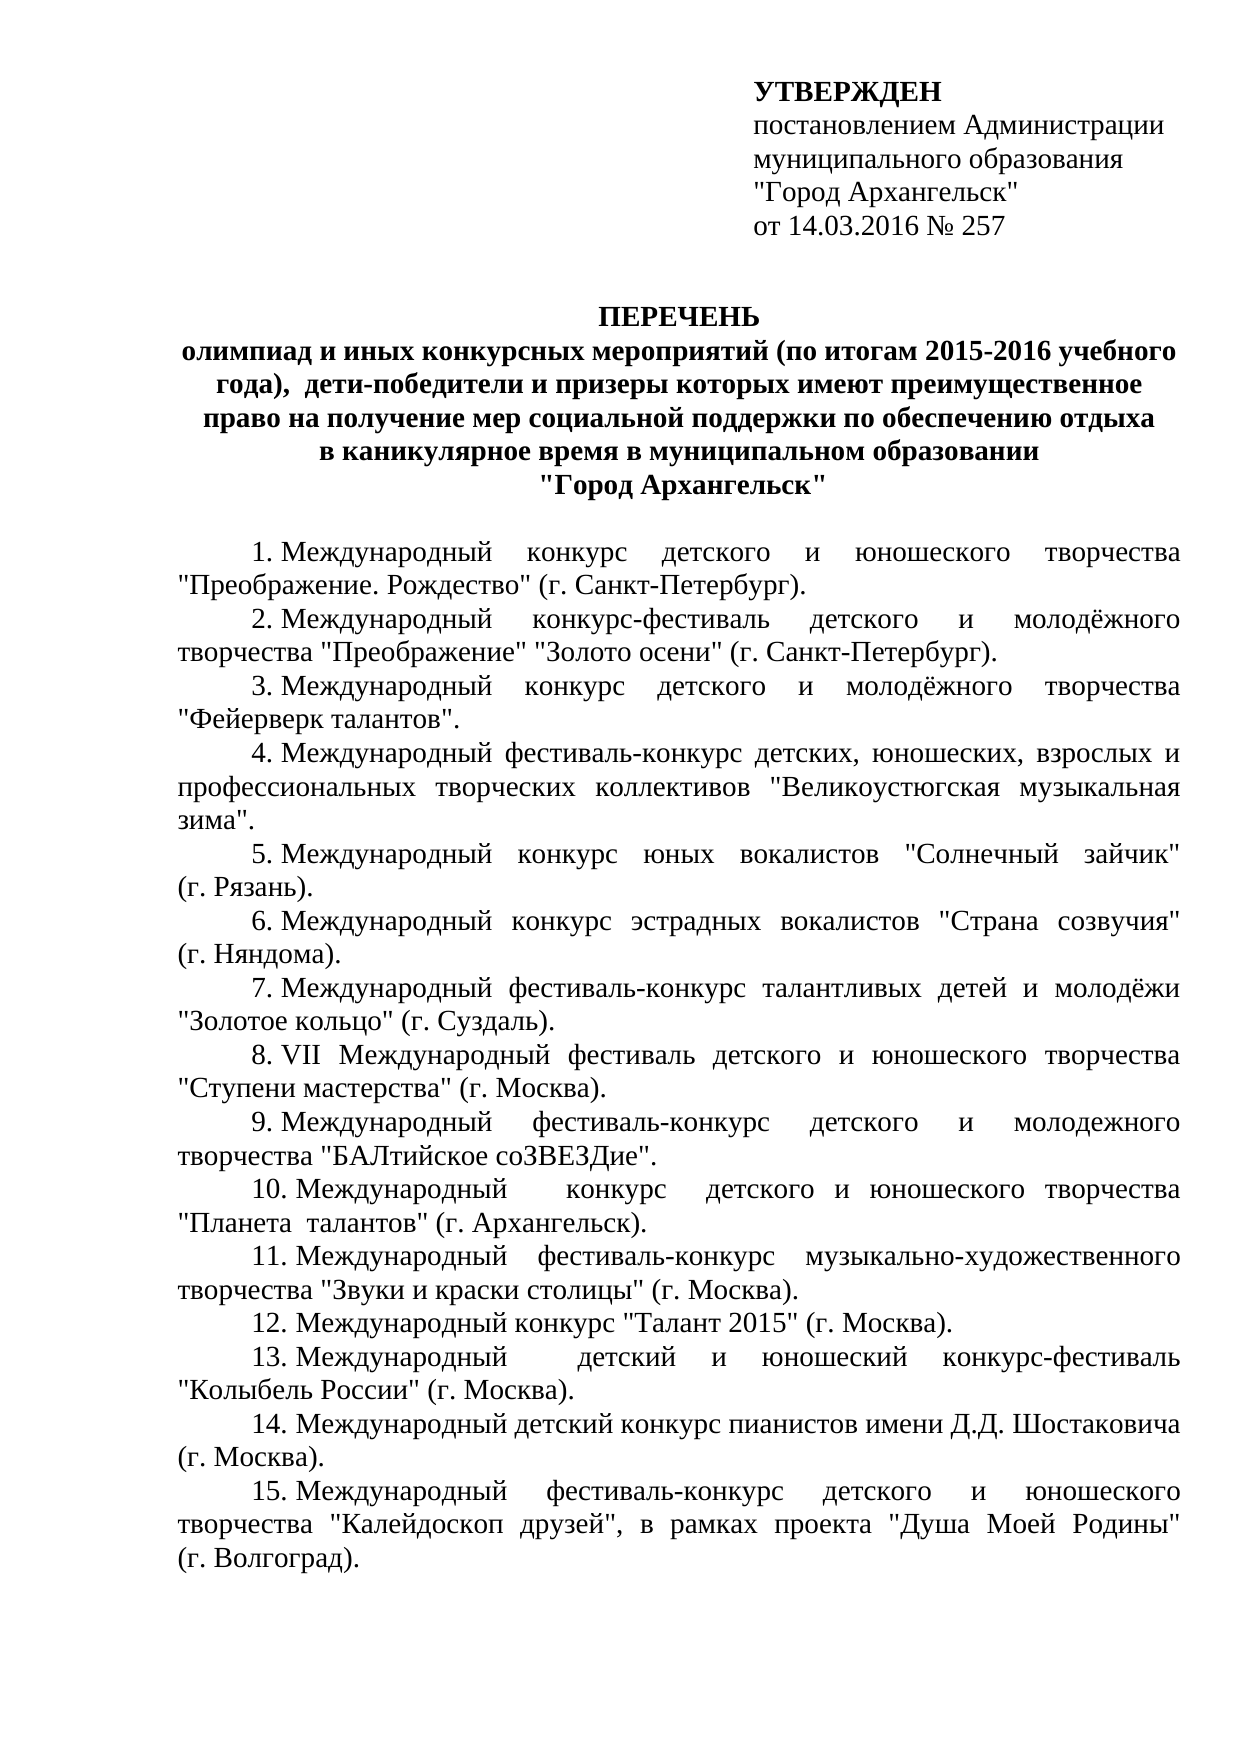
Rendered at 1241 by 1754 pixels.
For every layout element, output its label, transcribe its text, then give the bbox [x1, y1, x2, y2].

list Международный фестиваль-конкурс детского и молодежного творчества "БАЛтийское соЗВЕЗДие". [177, 1104, 1181, 1171]
list VII Международный фестиваль детского и юношеского творчества "Ступени мастерства" (г. Москва). [177, 1037, 1181, 1104]
text олимпиад и иных конкурсных мероприятий (по итогам 2015-2016 учебного года), дети-победители и призеры которых имеют преимущественное право на получение мер социальной поддержки по обеспечению отдыха [177, 333, 1181, 433]
list Международный фестиваль-конкурс талантливых детей и молодёжи "Золотое кольцо" (г. Суздаль). [177, 970, 1181, 1037]
text от 14.03.2016 № 257 [753, 208, 1176, 242]
list Международный конкурс "Талант 2015" (г. Москва). [177, 1305, 1181, 1339]
text "Город Архангельск" [177, 467, 1181, 500]
list Международный детский конкурс пианистов имени Д.Д. Шостаковича (г. Москва). [177, 1406, 1181, 1473]
list Международный фестиваль-конкурс музыкально-художественного творчества "Звуки и краски столицы" (г. Москва). [177, 1238, 1181, 1305]
list Международный конкурс юных вокалистов "Солнечный зайчик" (г. Рязань). [177, 836, 1181, 903]
text УТВЕРЖДЕН [753, 74, 1176, 107]
text в каникулярное время в муниципальном образовании [177, 433, 1181, 467]
list Международный конкурс детского и молодёжного творчества "Фейерверк талантов". [177, 668, 1181, 735]
list Международный конкурс-фестиваль детского и молодёжного творчества "Преображение" "Золото осени" (г. Санкт-Петербург). [177, 601, 1181, 668]
list Международный конкурс детского и юношеского творчества "Преображение. Рождество" (г. Санкт-Петербург). [177, 534, 1181, 601]
list Международный детский и юношеский конкурс-фестиваль "Колыбель России" (г. Москва). [177, 1339, 1181, 1406]
list Международный конкурс эстрадных вокалистов "Страна созвучия" (г. Няндома). [177, 903, 1181, 970]
list Международный конкурс детского и юношеского творчества "Планета талантов" (г. Архангельск). [177, 1171, 1181, 1238]
text постановлением Администрации [753, 107, 1176, 141]
list Международный фестиваль-конкурс детских, юношеских, взрослых и профессиональных творческих коллективов "Великоустюгская музыкальная зима". [177, 735, 1181, 836]
text муниципального образования [753, 141, 1176, 174]
text "Город Архангельск" [753, 174, 1176, 208]
text ПЕРЕЧЕНЬ [177, 299, 1181, 333]
list Международный фестиваль-конкурс детского и юношеского творчества "Калейдоскоп друзей", в рамках проекта "Душа Моей Родины" (г. Волгоград). [177, 1473, 1181, 1574]
